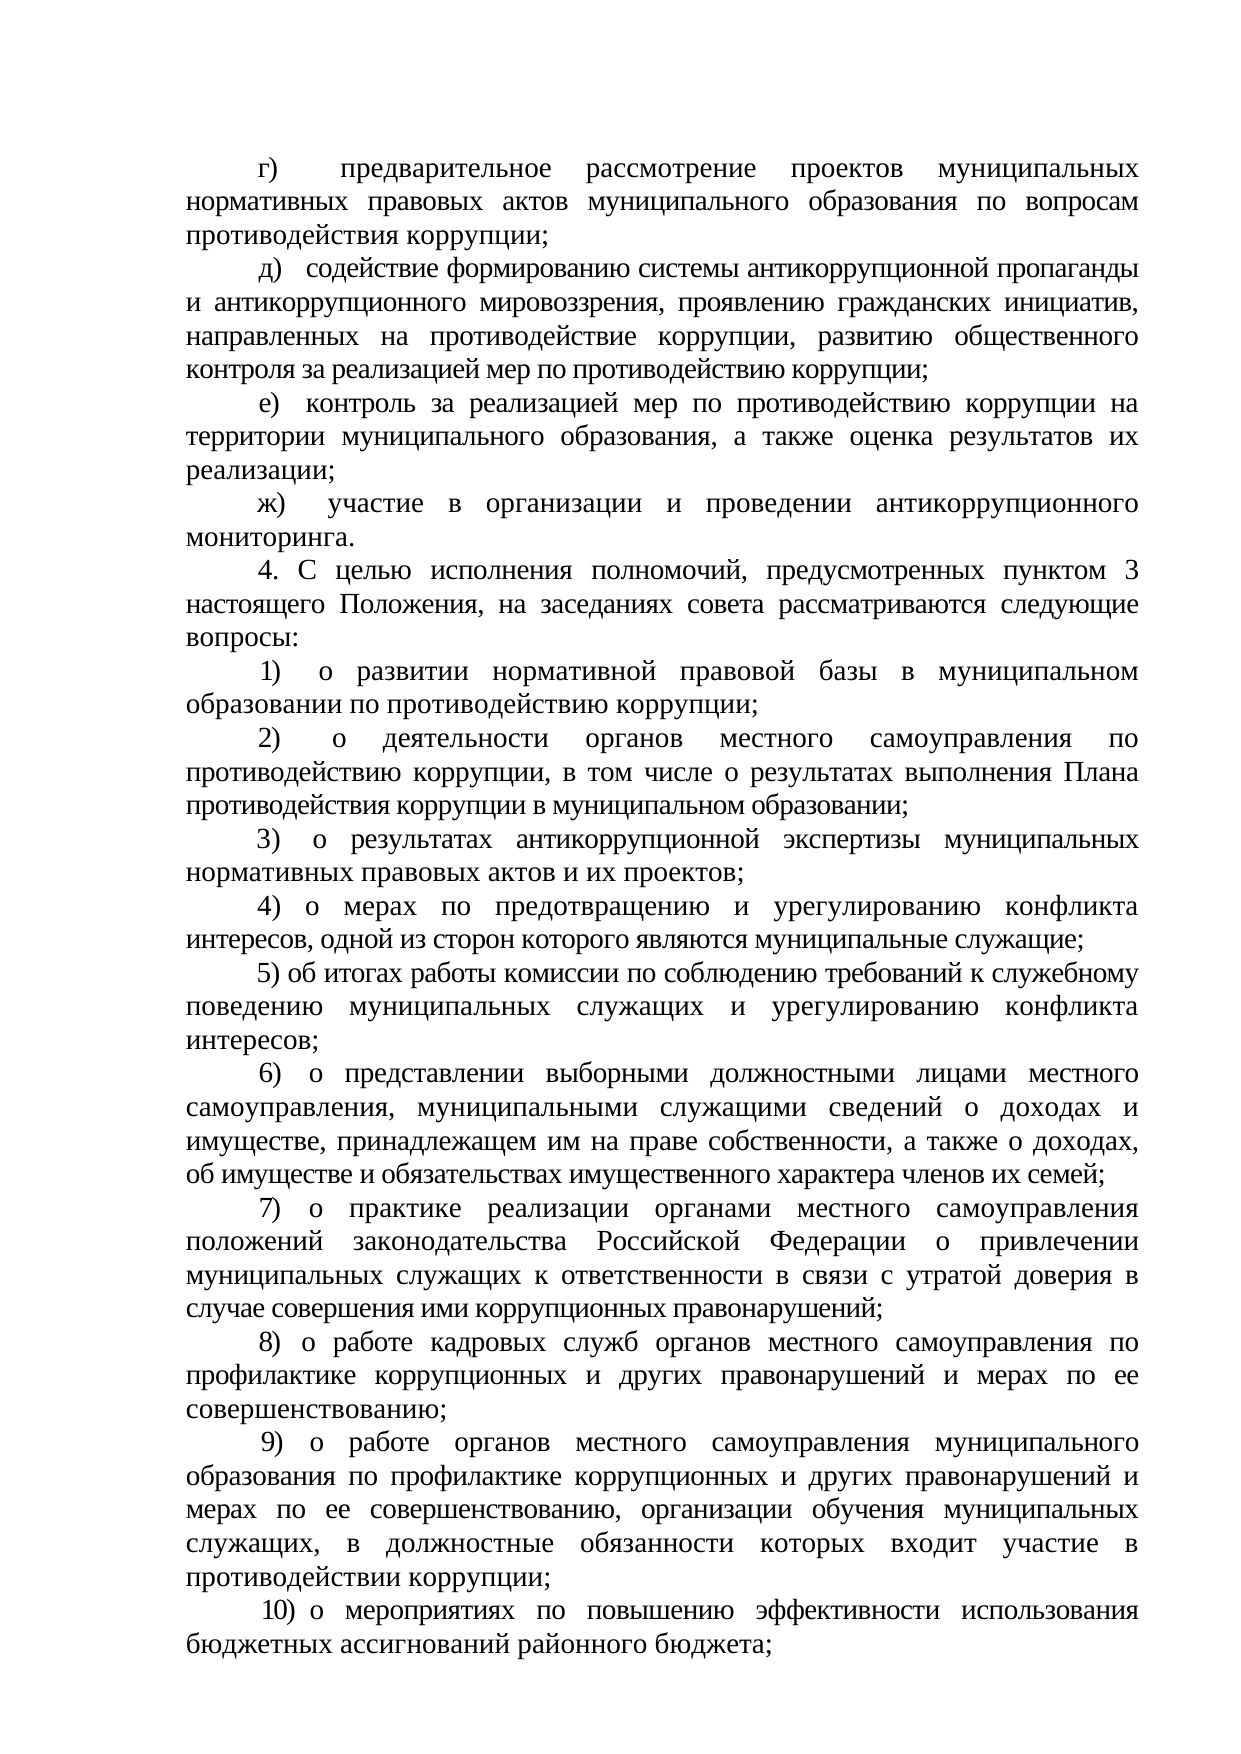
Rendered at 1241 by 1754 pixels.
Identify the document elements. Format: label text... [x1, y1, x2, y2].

text 2) о деятельности органов местного самоуправления по противодействию коррупции, в том числе о результатах выполнения Плана противодействия коррупции в муниципальном образовании; [186, 720, 1139, 821]
text г) предварительное рассмотрение проектов муниципальных нормативных правовых актов муниципального образования по вопросам противодействия коррупции; [186, 150, 1139, 251]
list о представлении выборными должностными лицами местного самоуправления, муниципальными служащими сведений о доходах и имуществе, принадлежащем им на праве собственности, а также о доходах, об имуществе и обязательствах имущественного характера членов их семей; [186, 1056, 1139, 1190]
text е) контроль за реализацией мер по противодействию коррупции на территории муниципального образования, а также оценка результатов их реализации; [186, 385, 1139, 485]
list о мероприятиях по повышению эффективности использования бюджетных ассигнований районного бюджета; [186, 1592, 1139, 1659]
text ж) участие в организации и проведении антикоррупционного мониторинга. [186, 485, 1139, 552]
text 5) об итогах работы комиссии по соблюдению требований к служебному поведению муниципальных служащих и урегулированию конфликта интересов; [186, 955, 1139, 1056]
text 4) о мерах по предотвращению и урегулированию конфликта интересов, одной из сторон которого являются муниципальные служащие; [186, 888, 1139, 955]
list о практике реализации органами местного самоуправления положений законодательства Российской Федерации о привлечении муниципальных служащих к ответственности в связи с утратой доверия в случае совершения ими коррупционных правонарушений; [186, 1190, 1139, 1324]
text 3) о результатах антикоррупционной экспертизы муниципальных нормативных правовых актов и их проектов; [186, 821, 1139, 888]
text д) содействие формированию системы антикоррупционной пропаганды и антикоррупционного мировоззрения, проявлению гражданских инициатив, направленных на противодействие коррупции, развитию общественного контроля за реализацией мер по противодействию коррупции; [186, 251, 1139, 385]
text 4. С целью исполнения полномочий, предусмотренных пунктом 3 настоящего Положения, на заседаниях совета рассматриваются следующие вопросы: [186, 552, 1139, 653]
text 8) о работе кадровых служб органов местного самоуправления по профилактике коррупционных и других правонарушений и мерах по ее совершенствованию; [186, 1324, 1139, 1424]
text 1) о развитии нормативной правовой базы в муниципальном образовании по противодействию коррупции; [186, 653, 1139, 720]
list о работе органов местного самоуправления муниципального образования по профилактике коррупционных и других правонарушений и мерах по ее совершенствованию, организации обучения муниципальных служащих, в должностные обязанности которых входит участие в противодействии коррупции; [186, 1424, 1139, 1592]
